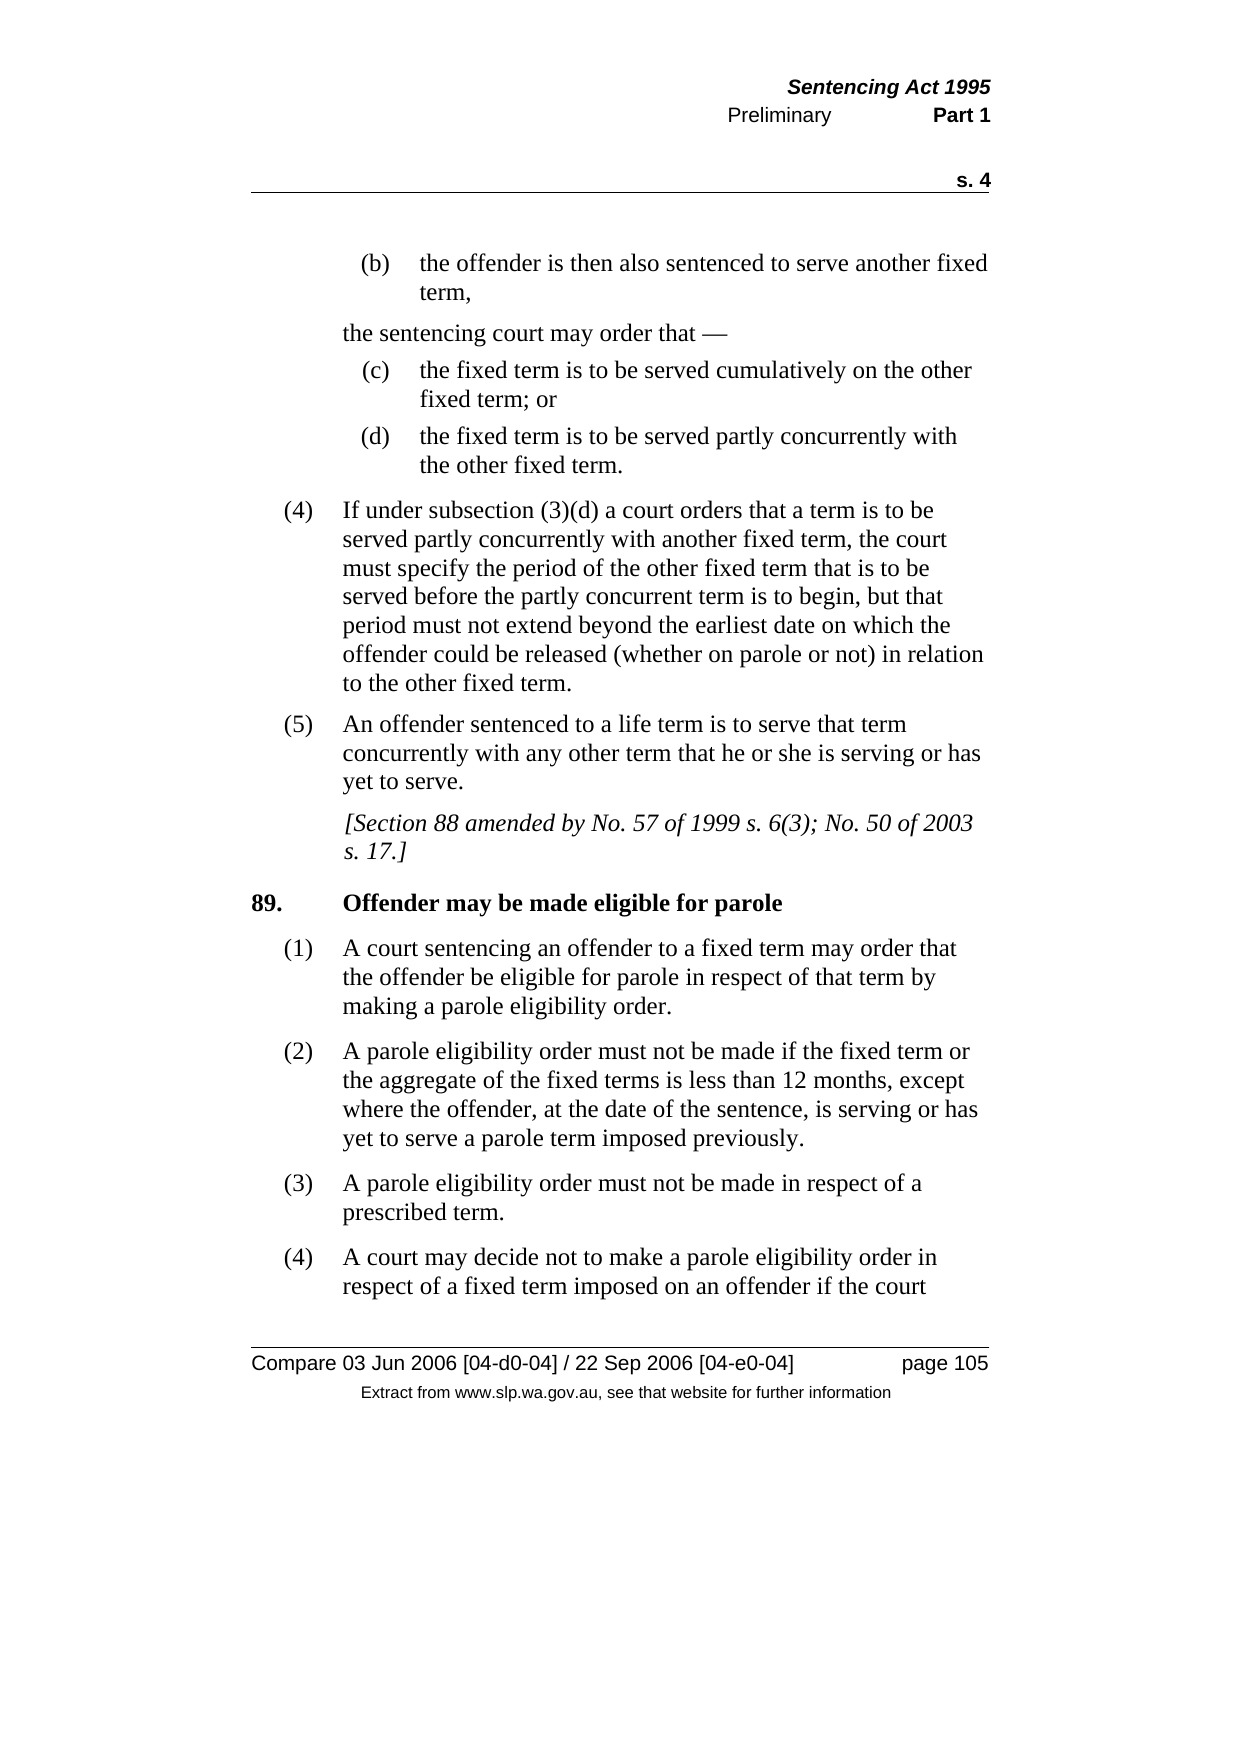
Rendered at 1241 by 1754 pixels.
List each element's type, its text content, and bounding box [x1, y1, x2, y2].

text (2) A parole eligibility order must not be made if the fixed term or the aggregate of the fixed terms is less than 12 months, except where the offender, at the date of the sentence, is serving or has yet to serve a parole term imposed previously. [251, 1036, 989, 1151]
text (5) An offender sentenced to a life term is to serve that term concurrently with any other term that he or she is serving or has yet to serve. [251, 709, 989, 795]
subtitle 89. Offender may be made eligible for parole [251, 888, 989, 917]
text (d) the fixed term is to be served partly concurrently with the other fixed term. [251, 421, 989, 478]
text [Section 88 amended by No. 57 of 1999 s. 6(3); No. 50 of 2003 s. 17.] [251, 808, 989, 865]
text (1) A court sentencing an offender to a fixed term may order that the offender be eligible for parole in respect of that term by making a parole eligibility order. [251, 933, 989, 1020]
text (c) the fixed term is to be served cumulatively on the other fixed term; or [251, 355, 989, 413]
text (b) the offender is then also sentenced to serve another fixed term, [251, 248, 989, 306]
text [251, 1242, 989, 1300]
text (3) A parole eligibility order must not be made in respect of a prescribed term. [251, 1168, 989, 1226]
text the sentencing court may order that — [251, 318, 989, 347]
text (4) If under subsection (3)(d) a court orders that a term is to be served partly concurrently with another fixed term, the court must specify the period of the other fixed term that is to be served before the partly concurrent term is to begin, but that period must not extend beyond the earliest date on which the offender could be released (whether on parole or not) in relation to the other fixed term. [251, 495, 989, 696]
